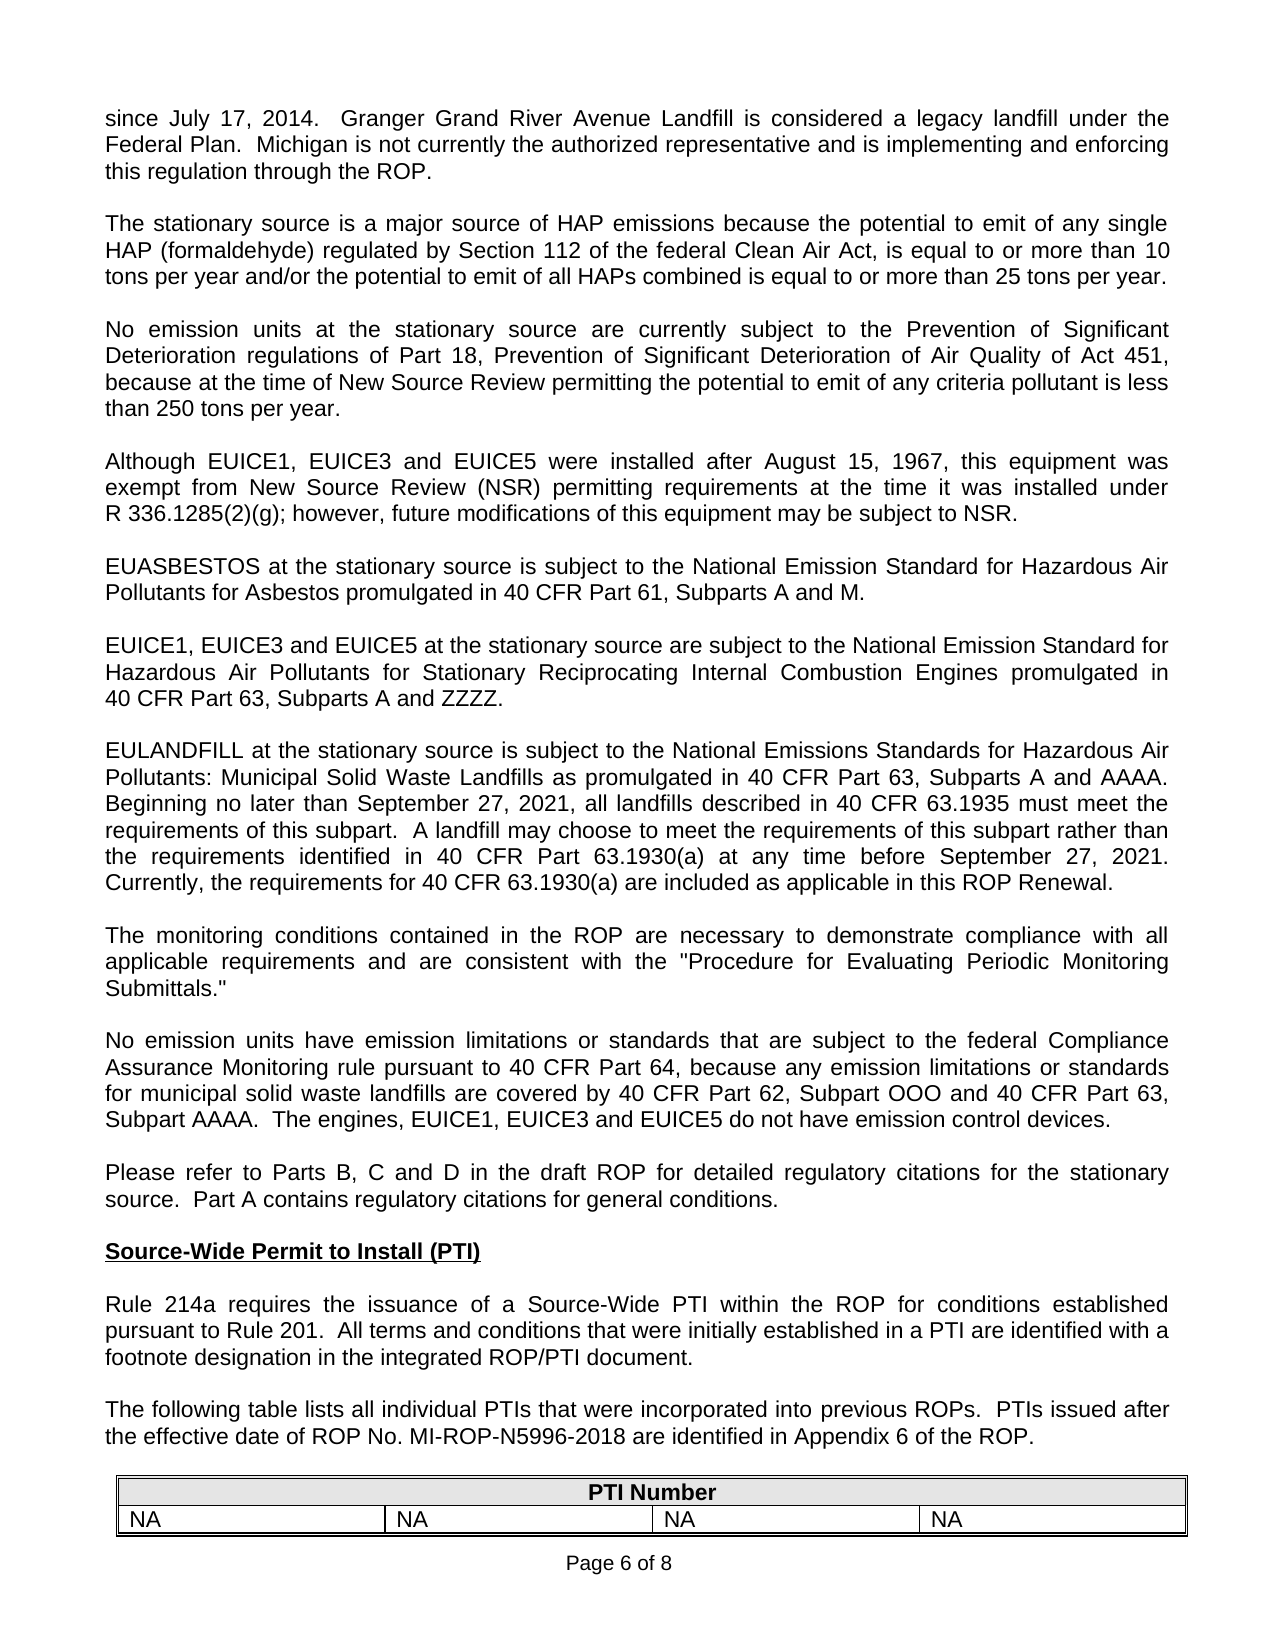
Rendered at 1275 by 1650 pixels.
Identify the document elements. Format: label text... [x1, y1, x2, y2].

text EULANDFILL at the stationary source is subject to the National Emissions Standards for Hazardous Air Pollutants: Municipal Solid Waste Landfills as promulgated in 40 CFR Part 63, Subparts A and AAAA. Beginning no later than September 27, 2021, all landfills described in 40 CFR 63.1935 must meet the requirements of this subpart. A landfill may choose to meet the requirements of this subpart rather than the requirements identified in 40 CFR Part 63.1930(a) at any time before September 27, 2021. Currently, the requirements for 40 CFR 63.1930(a) are included as applicable in this ROP Renewal. [105, 737, 1170, 896]
text EUICE1, EUICE3 and EUICE5 at the stationary source are subject to the National Emission Standard for Hazardous Air Pollutants for Stationary Reciprocating Internal Combustion Engines promulgated in 40 CFR Part 63, Subparts A and ZZZZ. [105, 632, 1170, 711]
text No emission units at the stationary source are currently subject to the Prevention of Significant Deterioration regulations of Part 18, Prevention of Significant Deterioration of Air Quality of Act 451, because at the time of New Source Review permitting the potential to emit of any criteria pollutant is less than 250 tons per year. [105, 316, 1170, 421]
text Please refer to Parts B, C and D in the draft ROP for detailed regulatory citations for the stationary source. Part A contains regulatory citations for general conditions. [105, 1159, 1170, 1212]
text The stationary source is a major source of HAP emissions because the potential to emit of any single HAP (formaldehyde) regulated by Section 112 of the federal Clean Air Act, is equal to or more than 10 tons per year and/or the potential to emit of all HAPs combined is equal to or more than 25 tons per year. [105, 210, 1170, 289]
text Rule 214a requires the issuance of a Source-Wide PTI within the ROP for conditions established pursuant to Rule 201. All terms and conditions that were initially established in a PTI are identified with a footnote designation in the integrated ROP/PTI document. [105, 1291, 1170, 1370]
table_cell NA [119, 1506, 384, 1532]
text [105, 105, 1170, 184]
text Although EUICE1, EUICE3 and EUICE5 were installed after August 15, 1967, this equipment was exempt from New Source Review (NSR) permitting requirements at the time it was installed under R 336.1285(2)(g); however, future modifications of this equipment may be subject to NSR. [105, 448, 1170, 527]
table_cell NA [386, 1506, 652, 1532]
table_cell NA [920, 1506, 1185, 1532]
table_cell NA [653, 1506, 919, 1532]
text No emission units have emission limitations or standards that are subject to the federal Compliance Assurance Monitoring rule pursuant to 40 CFR Part 64, because any emission limitations or standards for municipal solid waste landfills are covered by 40 CFR Part 62, Subpart OOO and 40 CFR Part 63, Subpart AAAA. The engines, EUICE1, EUICE3 and EUICE5 do not have emission control devices. [105, 1027, 1170, 1133]
text The following table lists all individual PTIs that were incorporated into previous ROPs. PTIs issued after the effective date of No. MI-ROP-N5996-2018 are identified in Appendix 6 of the . [105, 1396, 1170, 1449]
text The monitoring conditions contained in the ROP are necessary to demonstrate compliance with all applicable requirements and are consistent with the "Procedure for Evaluating Periodic Monitoring Submittals." [105, 922, 1170, 1001]
text Source-Wide Permit to Install (PTI) [105, 1238, 1170, 1264]
table_header PTI Number [119, 1479, 1185, 1505]
text EUASBESTOS at the stationary source is subject to the National Emission Standard for Hazardous Air Pollutants for Asbestos promulgated in 40 CFR Part 61, Subparts A and M. [105, 553, 1170, 606]
